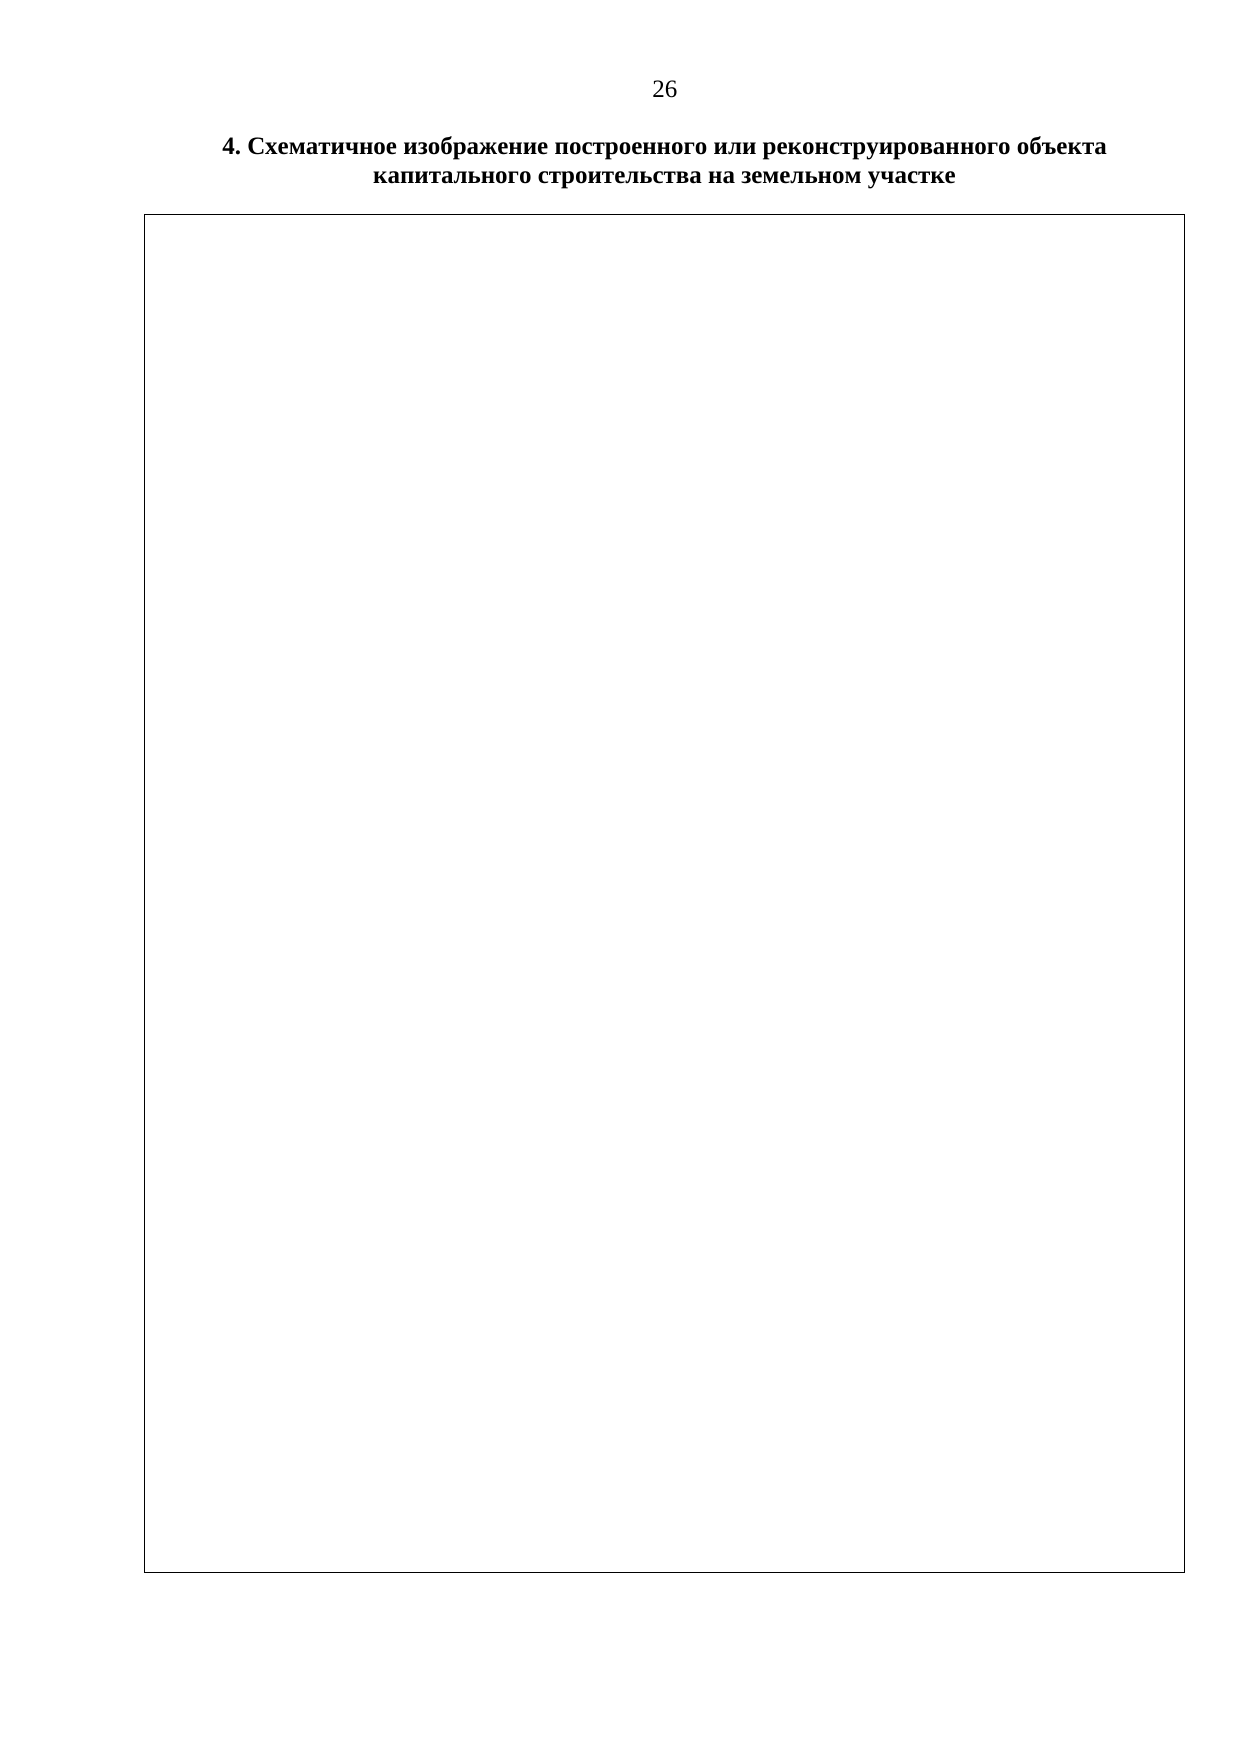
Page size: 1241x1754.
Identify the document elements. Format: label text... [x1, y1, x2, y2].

table_header [145, 215, 1184, 1572]
text 4. Схематичное изображение построенного или реконструированного объекта капитального строительства на земельном участке [148, 131, 1181, 189]
